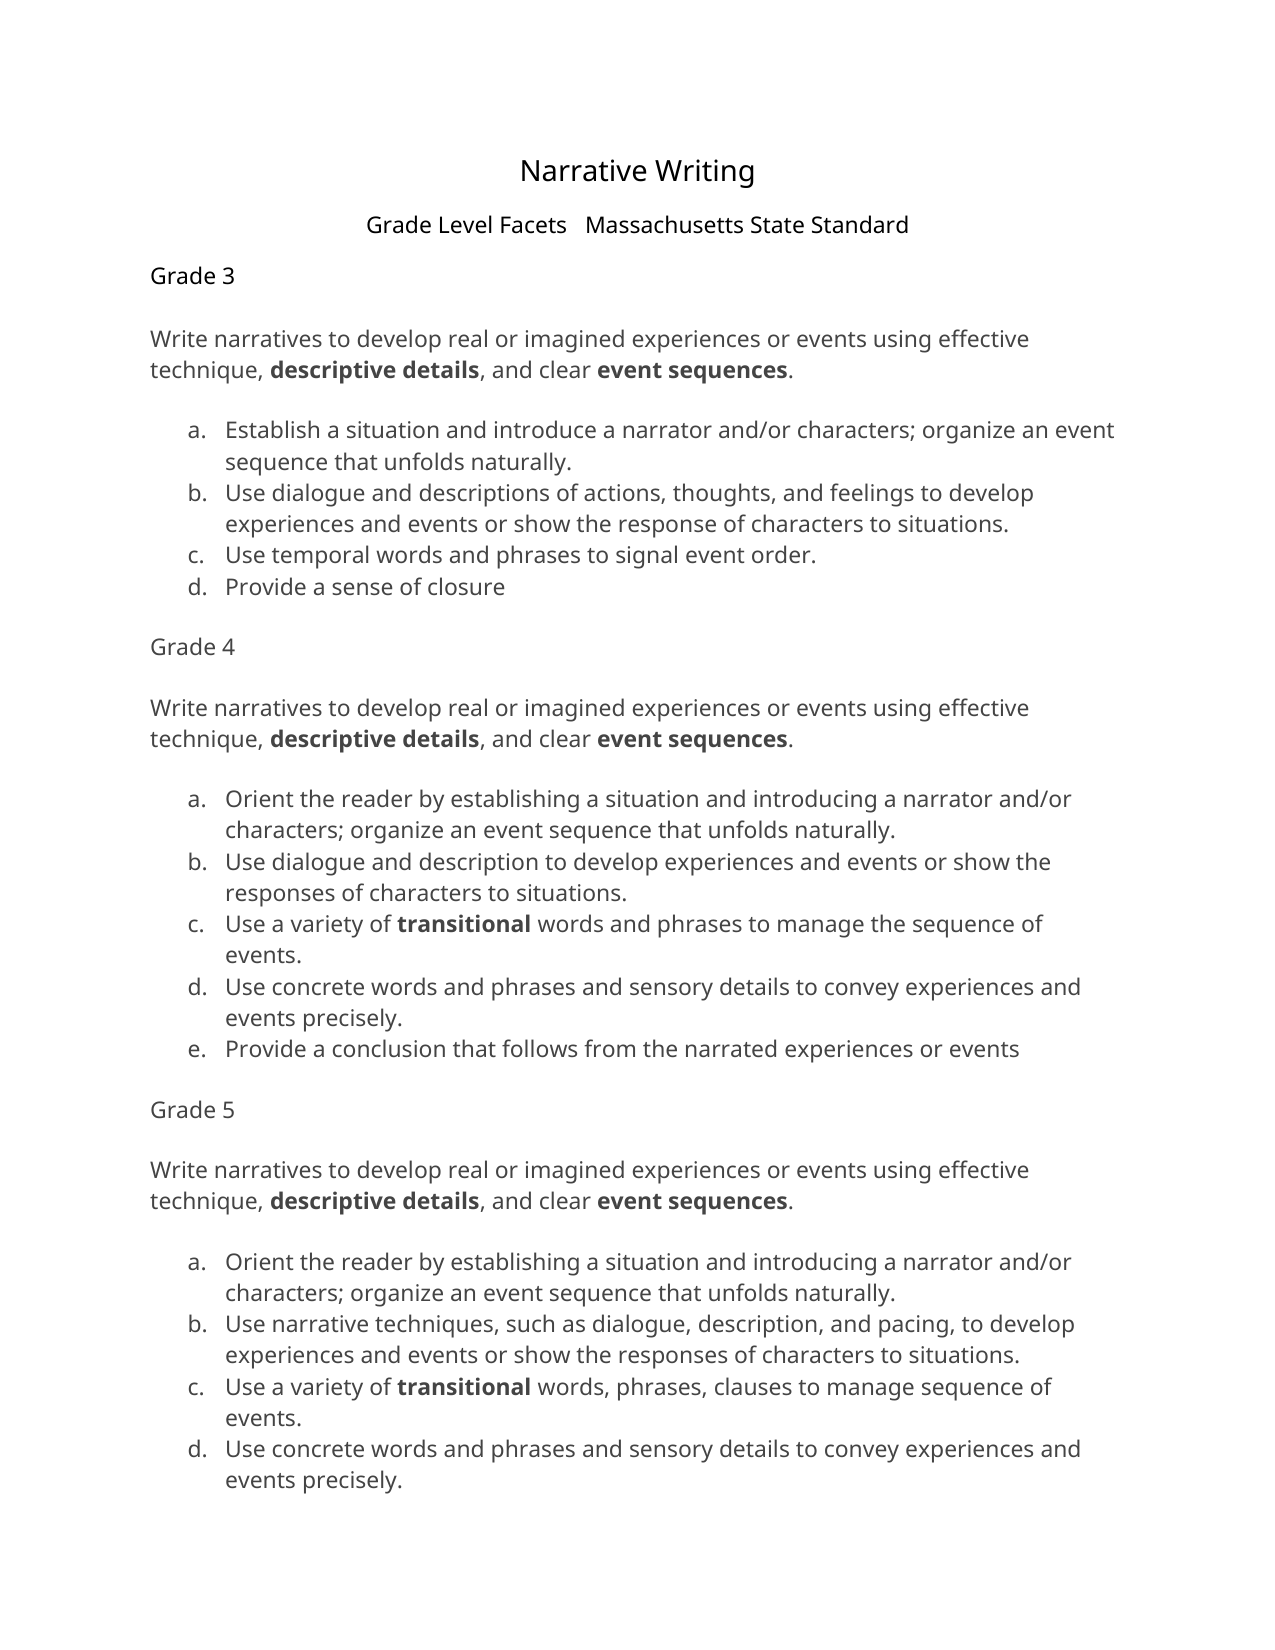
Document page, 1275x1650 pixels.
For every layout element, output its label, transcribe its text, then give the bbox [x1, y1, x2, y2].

text Grade 3 [150, 260, 1125, 291]
text Write narratives to develop real or imagined experiences or events using effective technique, descriptive details, and clear event sequences. [150, 323, 1125, 385]
list Use temporal words and phrases to signal event order. [187, 539, 1125, 571]
list Use concrete words and phrases and sensory details to convey experiences and events precisely. [187, 971, 1125, 1033]
text Narrative Writing [150, 150, 1125, 190]
list Provide a conclusion that follows from the narrated experiences or events [187, 1033, 1125, 1064]
list Use dialogue and descriptions of actions, thoughts, and feelings to develop experiences and events or show the response of characters to situations. [187, 477, 1125, 539]
list Provide a sense of closure [187, 571, 1125, 602]
text Grade 4 [150, 631, 1125, 662]
list Orient the reader by establishing a situation and introducing a narrator and/or characters; organize an event sequence that unfolds naturally. [187, 783, 1125, 846]
text Grade Level Facets Massachusetts State Standard [150, 209, 1125, 241]
text Write narratives to develop real or imagined experiences or events using effective technique, descriptive details, and clear event sequences. [150, 692, 1125, 754]
list Use concrete words and phrases and sensory details to convey experiences and events precisely. [187, 1433, 1125, 1496]
list Use a variety of transitional words, phrases, clauses to manage sequence of events. [187, 1371, 1125, 1433]
list Use a variety of transitional words and phrases to manage the sequence of events. [187, 908, 1125, 971]
text Grade 5 [150, 1094, 1125, 1125]
text Write narratives to develop real or imagined experiences or events using effective technique, descriptive details, and clear event sequences. [150, 1154, 1125, 1217]
list Use narrative techniques, such as dialogue, description, and pacing, to develop experiences and events or show the responses of characters to situations. [187, 1308, 1125, 1371]
list Use dialogue and description to develop experiences and events or show the responses of characters to situations. [187, 846, 1125, 908]
list Orient the reader by establishing a situation and introducing a narrator and/or characters; organize an event sequence that unfolds naturally. [187, 1246, 1125, 1308]
list Establish a situation and introduce a narrator and/or characters; organize an event sequence that unfolds naturally. [187, 414, 1125, 477]
